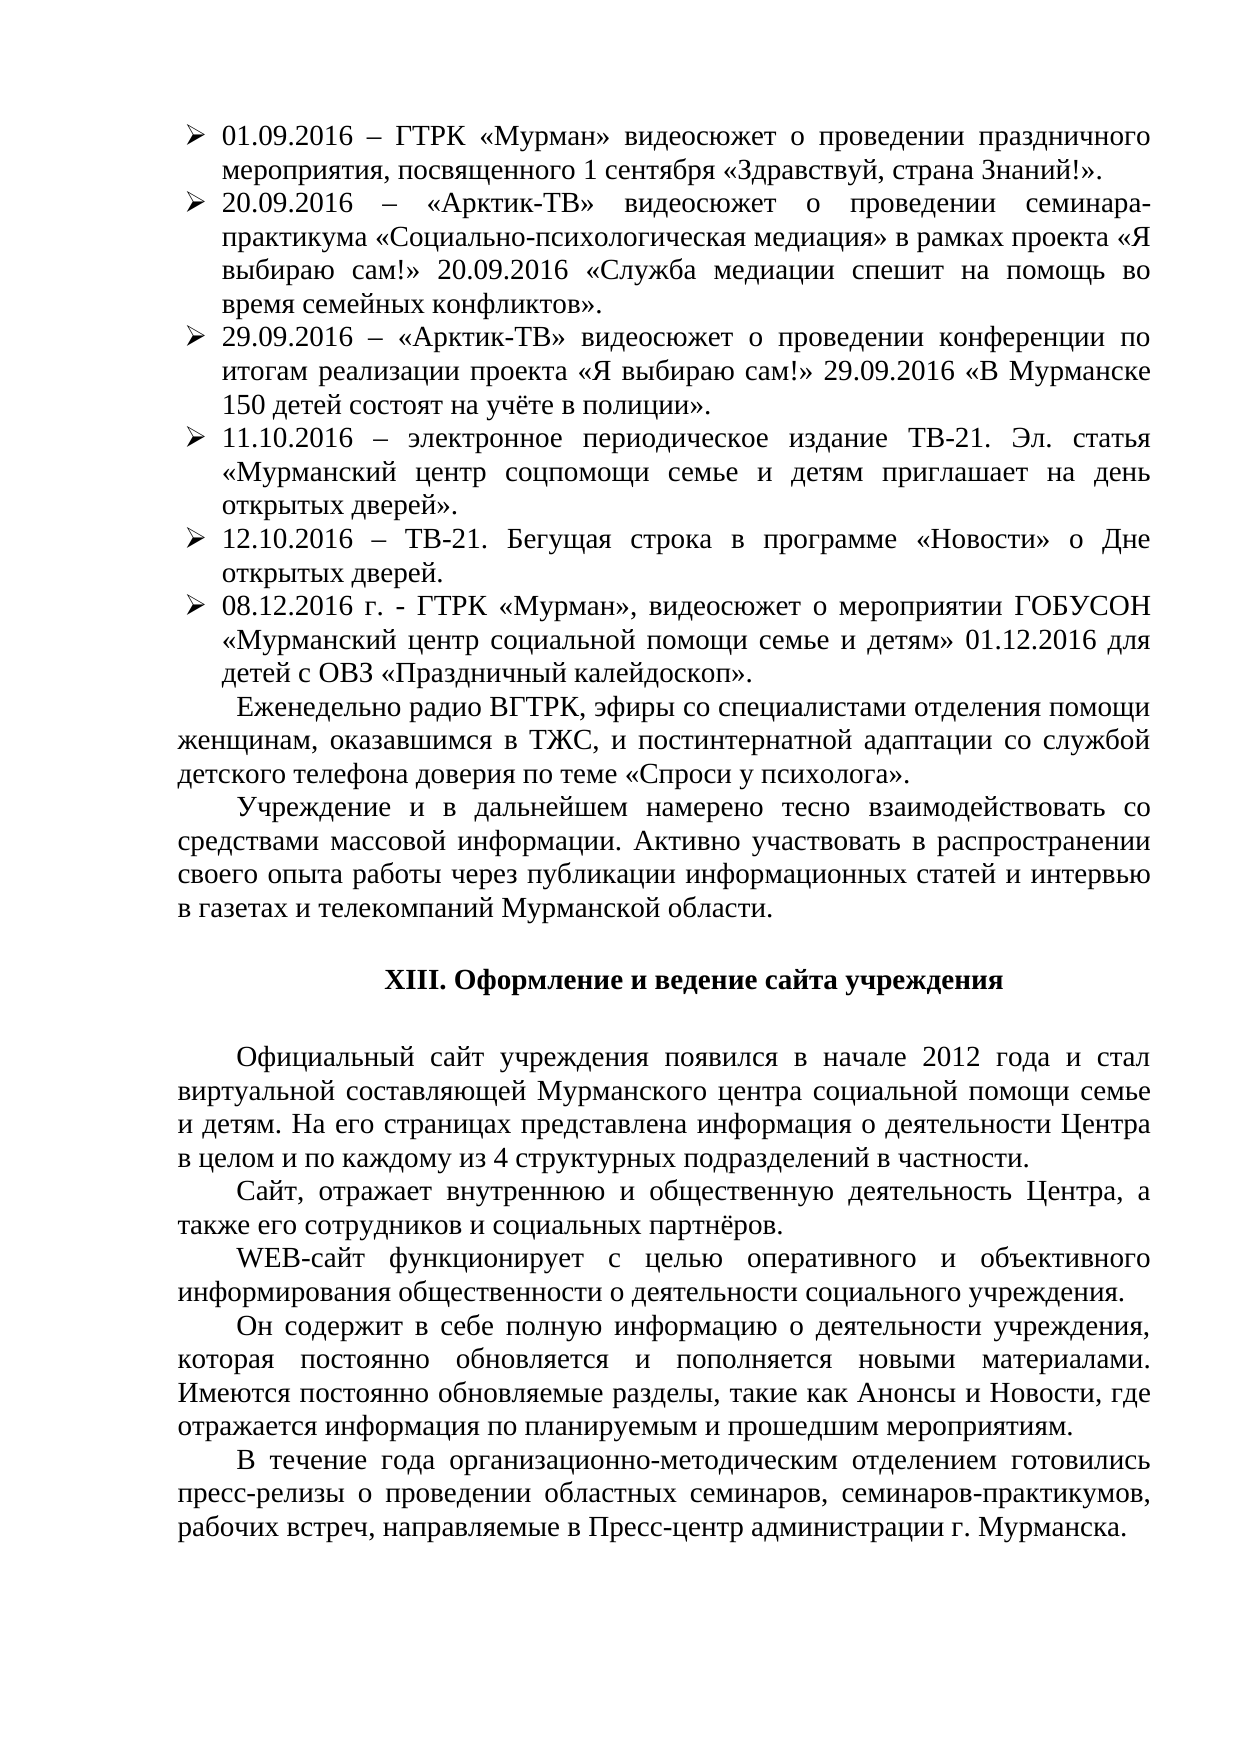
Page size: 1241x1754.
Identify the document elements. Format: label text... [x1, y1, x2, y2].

list 01.09.2016 – ГТРК «Мурман» видеосюжет о проведении праздничного мероприятия, посвященного 1 сентября «Здравствуй, страна Знаний!». [184, 118, 1152, 185]
list 20.09.2016 – «Арктик-ТВ» видеосюжет о проведении семинара-практикума «Социально-психологическая медиация» в рамках проекта «Я выбираю сам!» 20.09.2016 «Служба медиации спешит на помощь во время семейных конфликтов». [184, 185, 1152, 319]
list 29.09.2016 – «Арктик-ТВ» видеосюжет о проведении конференции по итогам реализации проекта «Я выбираю сам!» 29.09.2016 «В Мурманске 150 детей состоят на учёте в полиции». [184, 319, 1152, 420]
text WEB-сайт функционирует с целью оперативного и объективного информирования общественности о деятельности социального учреждения. [177, 1241, 1152, 1308]
text Официальный сайт учреждения появился в начале 2012 года и стал виртуальной составляющей Мурманского центра социальной помощи семье и детям. На его страницах представлена информация о деятельности Центра в целом и по каждому из 4 структурных подразделений в частности. [177, 1039, 1152, 1173]
text В течение года организационно-методическим отделением готовились пресс-релизы о проведении областных семинаров, семинаров-практикумов, рабочих встреч, направляемые в Пресс-центр администрации г. Мурманска. [177, 1442, 1152, 1542]
list 12.10.2016 – ТВ-21. Бегущая строка в программе «Новости» о Дне открытых дверей. [184, 521, 1152, 588]
text Сайт, отражает внутреннюю и общественную деятельность Центра, а также его сотрудников и социальных партнёров. [177, 1173, 1152, 1241]
list 11.10.2016 – электронное периодическое издание ТВ-21. Эл. статья «Мурманский центр соцпомощи семье и детям приглашает на день открытых дверей». [184, 420, 1152, 521]
text XIII. Оформление и ведение сайта учреждения [177, 962, 1152, 996]
text Учреждение и в дальнейшем намерено тесно взаимодействовать со средствами массовой информации. Активно участвовать в распространении своего опыта работы через публикации информационных статей и интервью в газетах и телекомпаний Мурманской области. [177, 789, 1152, 924]
text Он содержит в себе полную информацию о деятельности учреждения, которая постоянно обновляется и пополняется новыми материалами. Имеются постоянно обновляемые разделы, такие как Анонсы и Новости, где отражается информация по планируемым и прошедшим мероприятиям. [177, 1308, 1152, 1442]
list 08.12.2016 г. - ГТРК «Мурман», видеосюжет о мероприятии ГОБУСОН «Мурманский центр социальной помощи семье и детям» 01.12.2016 для детей с ОВЗ «Праздничный калейдоскоп». [184, 588, 1152, 689]
text Еженедельно радио ВГТРК, эфиры со специалистами отделения помощи женщинам, оказавшимся в ТЖС, и постинтернатной адаптации со службой детского телефона доверия по теме «Спроси у психолога». [177, 689, 1152, 789]
